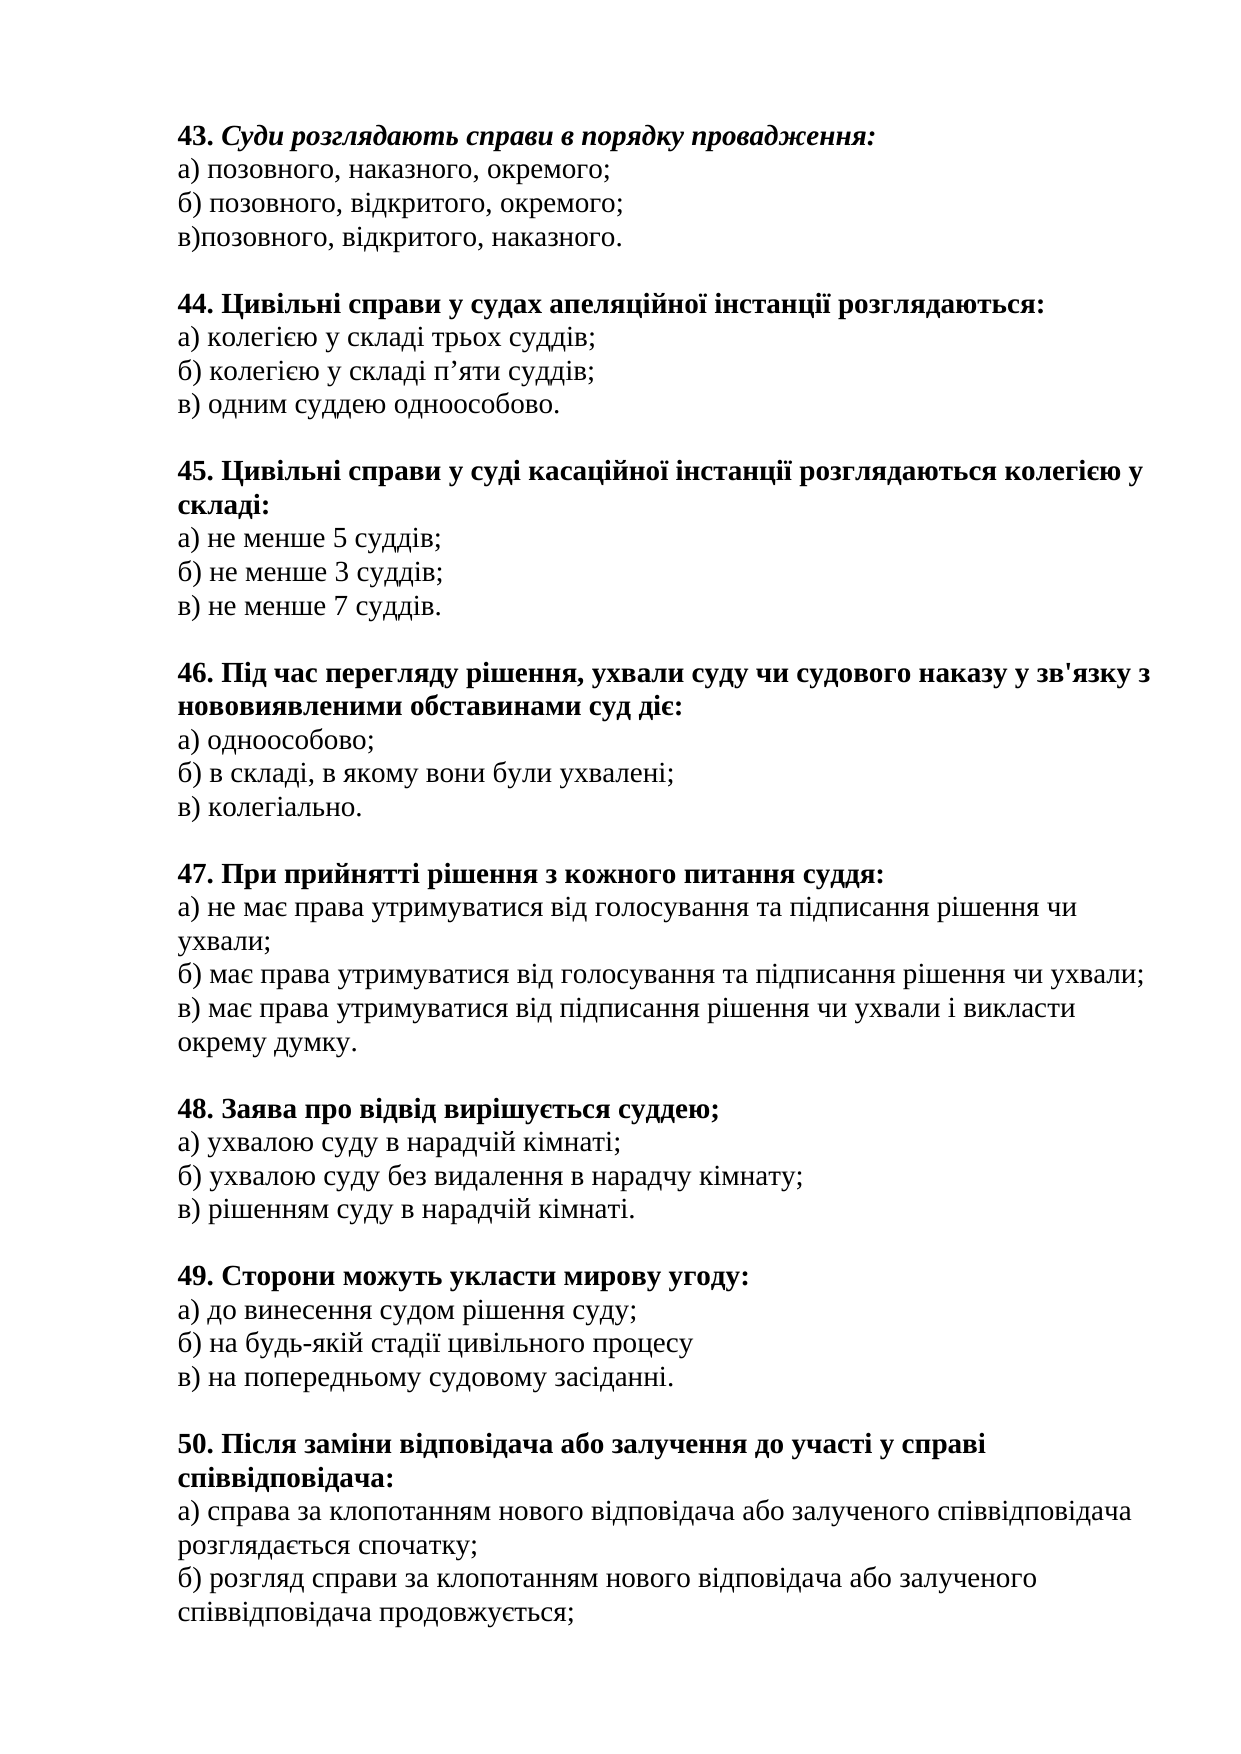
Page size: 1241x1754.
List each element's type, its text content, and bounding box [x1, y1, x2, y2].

text б) не менше 3 суддів; [177, 554, 1152, 588]
text а) не має права утримуватися від голосування та підписання рішення чи ухвали; [177, 889, 1152, 957]
text б) позовного, відкритого, окремого; [177, 185, 1152, 219]
text б) в складі, в якому вони були ухвалені; [177, 755, 1152, 789]
text а) не менше 5 суддів; [177, 521, 1152, 554]
text в)позовного, відкритого, наказного. [177, 219, 1152, 252]
text б) колегією у складі п’яти суддів; [177, 353, 1152, 386]
text 50. Після заміни відповідача або залучення до участі у справі співвідповідача: [177, 1426, 1152, 1493]
text б) розгляд справи за клопотанням нового відповідача або залученого співвідповідача продовжується; [177, 1560, 1152, 1627]
text а) до винесення судом рішення суду; [177, 1292, 1152, 1326]
text а) позовного, наказного, окремого; [177, 152, 1152, 185]
text б) ухвалою суду без видалення в нарадчу кімнату; [177, 1158, 1152, 1191]
text в) на попередньому судовому засіданні. [177, 1359, 1152, 1393]
text 43. Суди розглядають справи в порядку провадження: [177, 118, 1152, 152]
text 46. Під час перегляду рішення, ухвали суду чи судового наказу у зв'язку з нововиявленими обставинами суд діє: [177, 655, 1152, 722]
text а) справа за клопотанням нового відповідача або залученого співвідповідача розглядається спочатку; [177, 1493, 1152, 1560]
text в) не менше 7 суддів. [177, 588, 1152, 621]
text в) одним суддею одноособово. [177, 386, 1152, 420]
text 45. Цивільні справи у суді касаційної інстанції розглядаються колегією у складі: [177, 453, 1152, 521]
text б) на будь-якій стадії цивільного процесу [177, 1326, 1152, 1359]
text а) колегією у складі трьох суддів; [177, 319, 1152, 353]
text 49. Сторони можуть укласти мирову угоду: [177, 1258, 1152, 1292]
text в) має права утримуватися від підписання рішення чи ухвали і викласти окрему думку. [177, 990, 1152, 1057]
text 47. При прийнятті рішення з кожного питання суддя: [177, 856, 1152, 889]
text а) одноособово; [177, 722, 1152, 755]
text 48. Заява про відвід вирішується суддею; [177, 1091, 1152, 1124]
text в) колегіально. [177, 789, 1152, 822]
text а) ухвалою суду в нарадчій кімнаті; [177, 1124, 1152, 1158]
text б) має права утримуватися від голосування та підписання рішення чи ухвали; [177, 957, 1152, 990]
text в) рішенням суду в нарадчій кімнаті. [177, 1191, 1152, 1225]
text 44. Цивільні справи у судах апеляційної інстанції розглядаються: [177, 286, 1152, 319]
